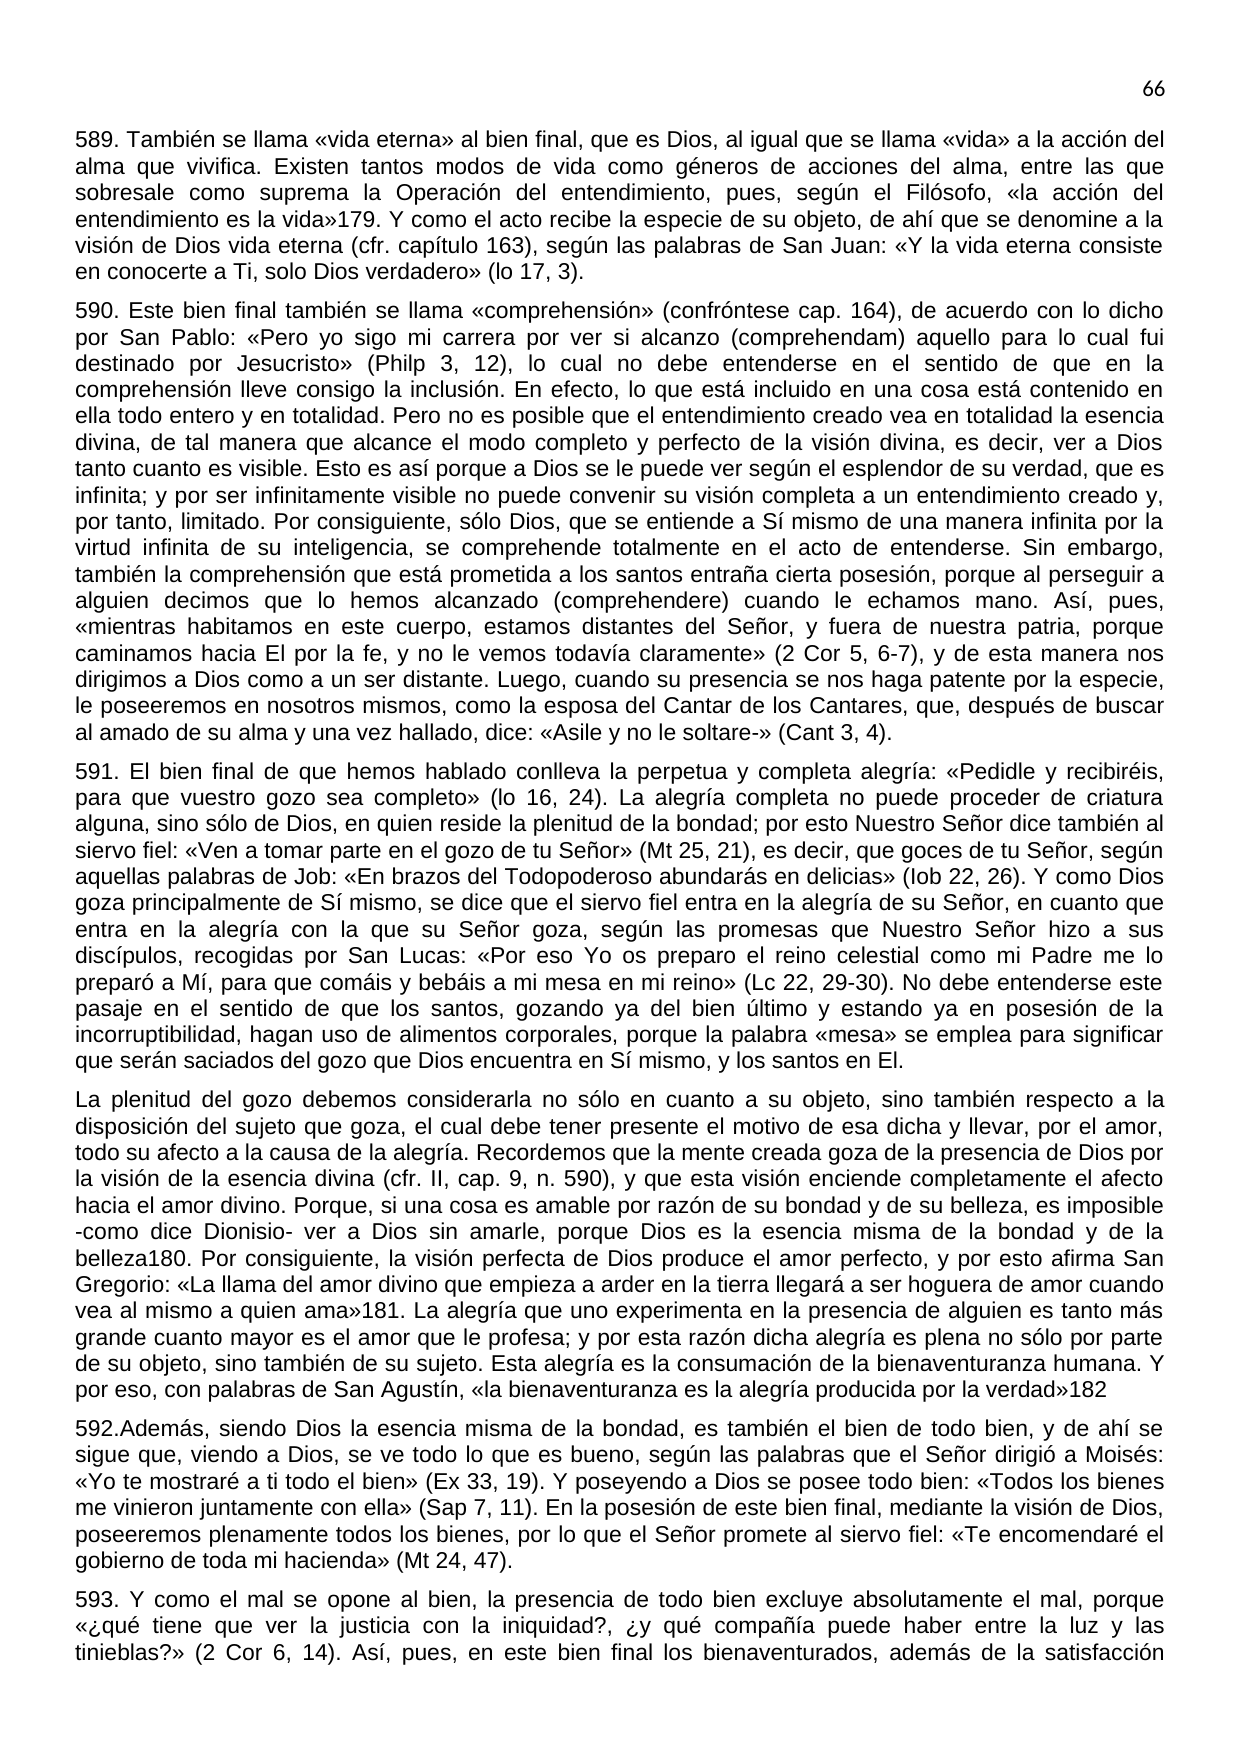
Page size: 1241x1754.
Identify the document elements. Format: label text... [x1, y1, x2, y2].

text 591. El bien final de que hemos hablado conlleva la perpetua y completa alegría: «Pedidle y recibiréis, para que vuestro gozo sea completo» (lo 16, 24). La alegría completa no puede proceder de criatura alguna, sino sólo de Dios, en quien reside la plenitud de la bondad; por esto Nuestro Señor dice también al siervo fiel: «Ven a tomar parte en el gozo de tu Señor» (Mt 25, 21), es decir, que goces de tu Señor, según aquellas palabras de Job: «En brazos del Todopoderoso abundarás en delicias» (Iob 22, 26). Y como Dios goza principalmente de Sí mismo, se dice que el siervo fiel entra en la alegría de su Señor, en cuanto que entra en la alegría con la que su Señor goza, según las promesas que Nuestro Señor hizo a sus discípulos, recogidas por San Lucas: «Por eso Yo os preparo el reino celestial como mi Padre me lo preparó a Mí, para que comáis y bebáis a mi mesa en mi reino» (Lc 22, 29-30). No debe entenderse este pasaje en el sentido de que los santos, gozando ya del bien último y estando ya en posesión de la incorruptibilidad, hagan uso de alimentos corporales, porque la palabra «mesa» se emplea para significar que serán saciados del gozo que Dios encuentra en Sí mismo, y los santos en El. [75, 758, 1165, 1074]
text 589. También se llama «vida eterna» al bien final, que es Dios, al igual que se llama «vida» a la acción del alma que vivifica. Existen tantos modos de vida como géneros de acciones del alma, entre las que sobresale como suprema la Operación del entendimiento, pues, según el Filósofo, «la acción del entendimiento es la vida»179. Y como el acto recibe la especie de su objeto, de ahí que se denomine a la visión de Dios vida eterna (cfr. capítulo 163), según las palabras de San Juan: «Y la vida eterna consiste en conocerte a Ti, solo Dios verdadero» (lo 17, 3). [75, 126, 1165, 284]
text La plenitud del gozo debemos considerarla no sólo en cuanto a su objeto, sino también respecto a la disposición del sujeto que goza, el cual debe tener presente el motivo de esa dicha y llevar, por el amor, todo su afecto a la causa de la alegría. Recordemos que la mente creada goza de la presencia de Dios por la visión de la esencia divina (cfr. II, cap. 9, n. 590), y que esta visión enciende completamente el afecto hacia el amor divino. Porque, si una cosa es amable por razón de su bondad y de su belleza, es imposible -como dice Dionisio- ver a Dios sin amarle, porque Dios es la esencia misma de la bondad y de la belleza180. Por consiguiente, la visión perfecta de Dios produce el amor perfecto, y por esto afirma San Gregorio: «La llama del amor divino que empieza a arder en la tierra llegará a ser hoguera de amor cuando vea al mismo a quien ama»181. La alegría que uno experimenta en la presencia de alguien es tanto más grande cuanto mayor es el amor que le profesa; y por esta razón dicha alegría es plena no sólo por parte de su objeto, sino también de su sujeto. Esta alegría es la consumación de la bienaventuranza humana. Y por eso, con palabras de San Agustín, «la bienaventuranza es la alegría producida por la verdad»182 [75, 1086, 1165, 1403]
text 590. Este bien final también se llama «comprehensión» (confróntese cap. 164), de acuerdo con lo dicho por San Pablo: «Pero yo sigo mi carrera por ver si alcanzo (comprehendam) aquello para lo cual fui destinado por Jesucristo» (Philp 3, 12), lo cual no debe entenderse en el sentido de que en la comprehensión lleve consigo la inclusión. En efecto, lo que está incluido en una cosa está contenido en ella todo entero y en totalidad. Pero no es posible que el entendimiento creado vea en totalidad la esencia divina, de tal manera que alcance el modo completo y perfecto de la visión divina, es decir, ver a Dios tanto cuanto es visible. Esto es así porque a Dios se le puede ver según el esplendor de su verdad, que es infinita; y por ser infinitamente visible no puede convenir su visión completa a un entendimiento creado y, por tanto, limitado. Por consiguiente, sólo Dios, que se entiende a Sí mismo de una manera infinita por la virtud infinita de su inteligencia, se comprehende totalmente en el acto de entenderse. Sin embargo, también la comprehensión que está prometida a los santos entraña cierta posesión, porque al perseguir a alguien decimos que lo hemos alcanzado (comprehendere) cuando le echamos mano. Así, pues, «mientras habitamos en este cuerpo, estamos distantes del Señor, y fuera de nuestra patria, porque caminamos hacia El por la fe, y no le vemos todavía claramente» (2 Cor 5, 6-7), y de esta manera nos dirigimos a Dios como a un ser distante. Luego, cuando su presencia se nos haga patente por la especie, le poseeremos en nosotros mismos, como la esposa del Cantar de los Cantares, que, después de buscar al amado de su alma y una vez hallado, dice: «Asile y no le soltare-» (Cant 3, 4). [75, 297, 1165, 745]
text 592.Además, siendo Dios la esencia misma de la bondad, es también el bien de todo bien, y de ahí se sigue que, viendo a Dios, se ve todo lo que es bueno, según las palabras que el Señor dirigió a Moisés: «Yo te mostraré a ti todo el bien» (Ex 33, 19). Y poseyendo a Dios se posee todo bien: «Todos los bienes me vinieron juntamente con ella» (Sap 7, 11). En la posesión de este bien final, mediante la visión de Dios, poseeremos plenamente todos los bienes, por lo que el Señor promete al siervo fiel: «Te encomendaré el gobierno de toda mi hacienda» (Mt 24, 47). [75, 1415, 1165, 1573]
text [75, 1586, 1165, 1665]
